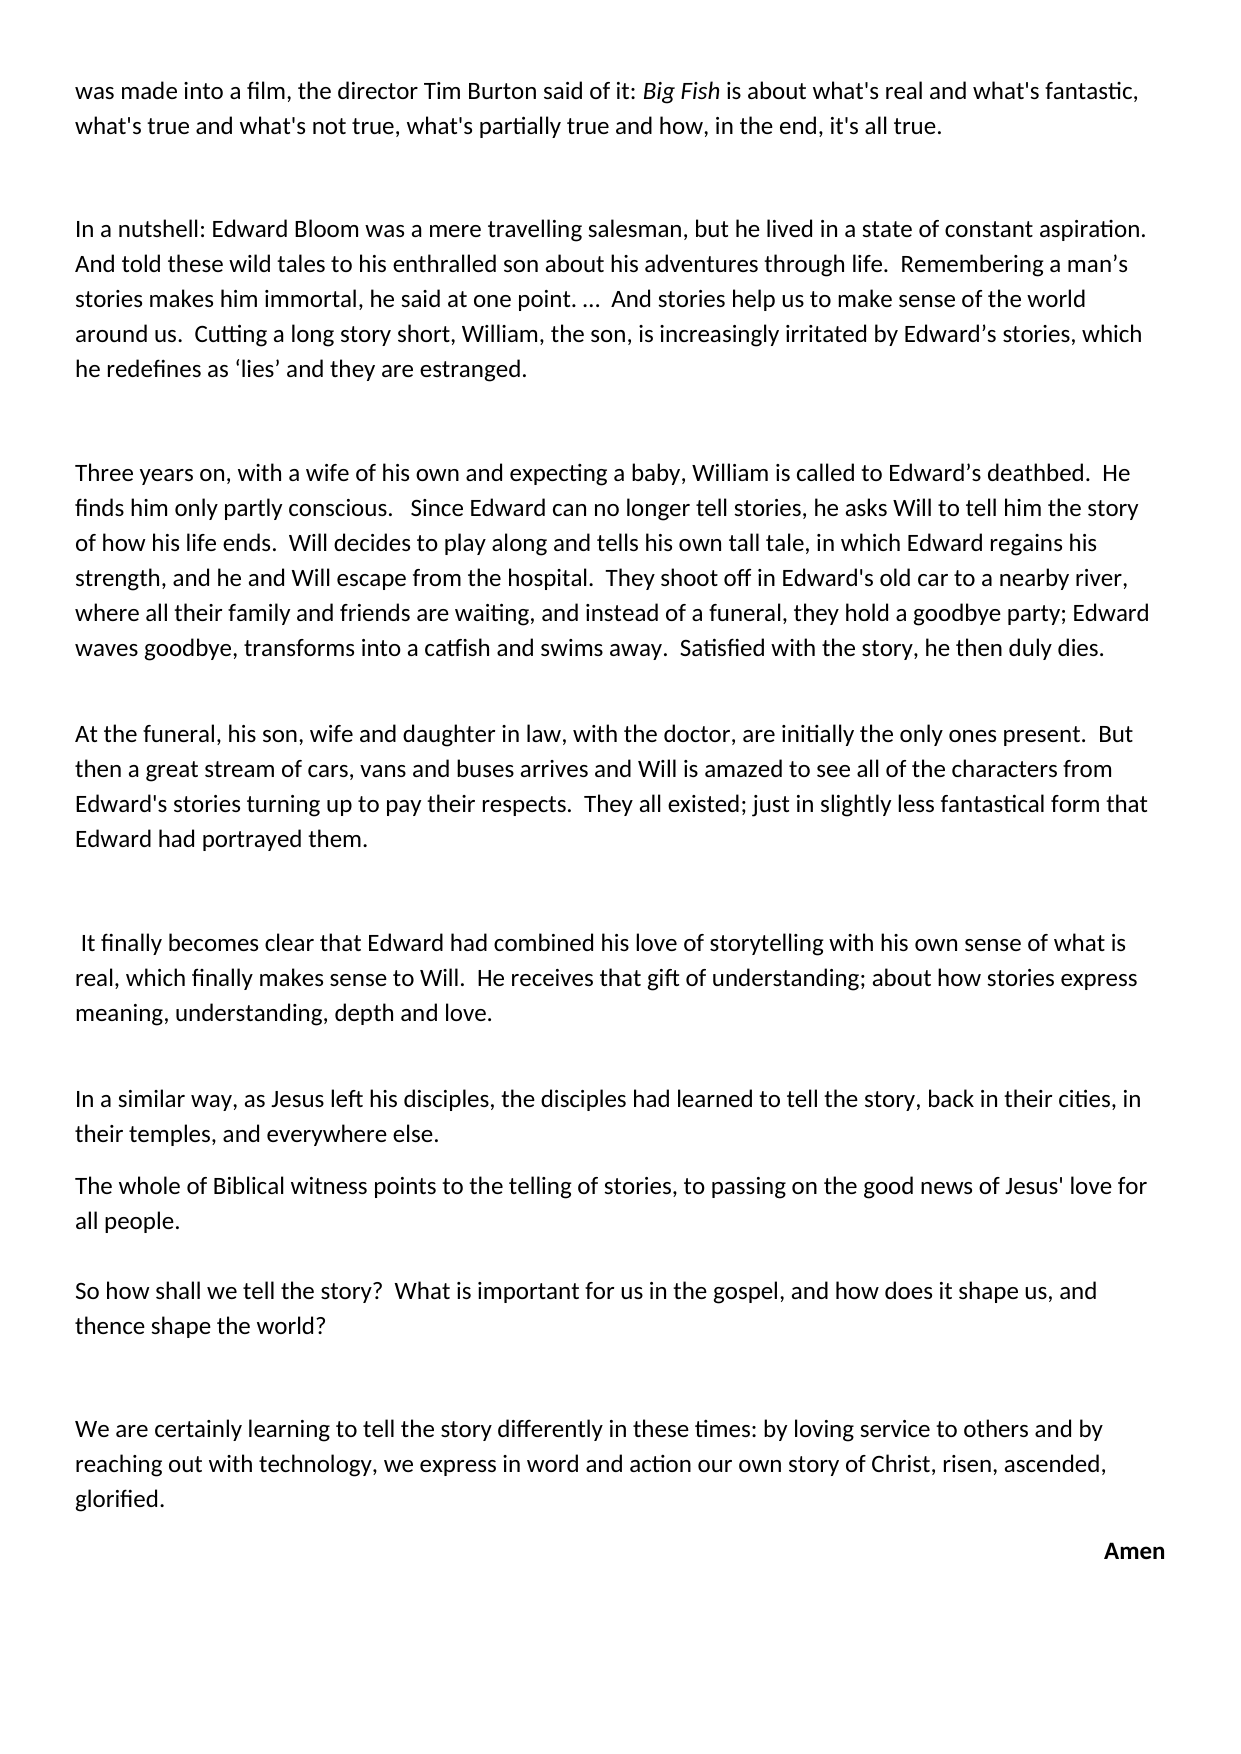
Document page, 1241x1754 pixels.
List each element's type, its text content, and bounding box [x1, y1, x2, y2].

text At the funeral, his son, wife and daughter in law, with the doctor, are initially the only ones present. But then a great stream of cars, vans and buses arrives and Will is amazed to see all of the characters from Edward's stories turning up to pay their respects. They all existed; just in slightly less fantastical form that Edward had portrayed them. [75, 683, 1165, 854]
text In a nutshell: Edward Bloom was a mere travelling salesman, but he lived in a state of constant aspiration. And told these wild tales to his enthralled son about his adventures through life. Remembering a man’s stories makes him immortal, he said at one point. … And stories help us to make sense of the world around us. Cutting a long story short, William, the son, is increasingly irritated by Edward’s stories, which he redefines as ‘lies’ and they are estranged. [75, 213, 1165, 384]
text It finally becomes clear that Edward had combined his love of storytelling with his own sense of what is real, which finally makes sense to Will. He receives that gift of understanding; about how stories express meaning, understanding, depth and love. [75, 927, 1165, 1027]
text Amen [75, 1535, 1165, 1566]
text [75, 75, 1165, 141]
text We are certainly learning to tell the story differently in these times: by loving service to others and by reaching out with technology, we express in word and action our own story of Christ, risen, ascended, glorified. [75, 1413, 1165, 1514]
text In a similar way, as Jesus left his disciples, the disciples had learned to tell the story, back in their cities, in their temples, and everywhere else. [75, 1048, 1165, 1149]
text The whole of Biblical witness points to the telling of stories, to passing on the good news of Jesus' love for all people. So how shall we tell the story? What is important for us in the gospel, and how does it shape us, and thence shape the world? [75, 1170, 1165, 1341]
text Three years on, with a wife of his own and expecting a baby, William is called to Edward’s deathbed. He finds him only partly conscious. Since Edward can no longer tell stories, he asks Will to tell him the story of how his life ends. Will decides to play along and tells his own tall tale, in which Edward regains his strength, and he and Will escape from the hospital. They shoot off in Edward's old car to a nearby river, where all their family and friends are waiting, and instead of a funeral, they hold a goodbye party; Edward waves goodbye, transforms into a catfish and swims away. Satisfied with the story, he then duly dies. [75, 457, 1165, 662]
